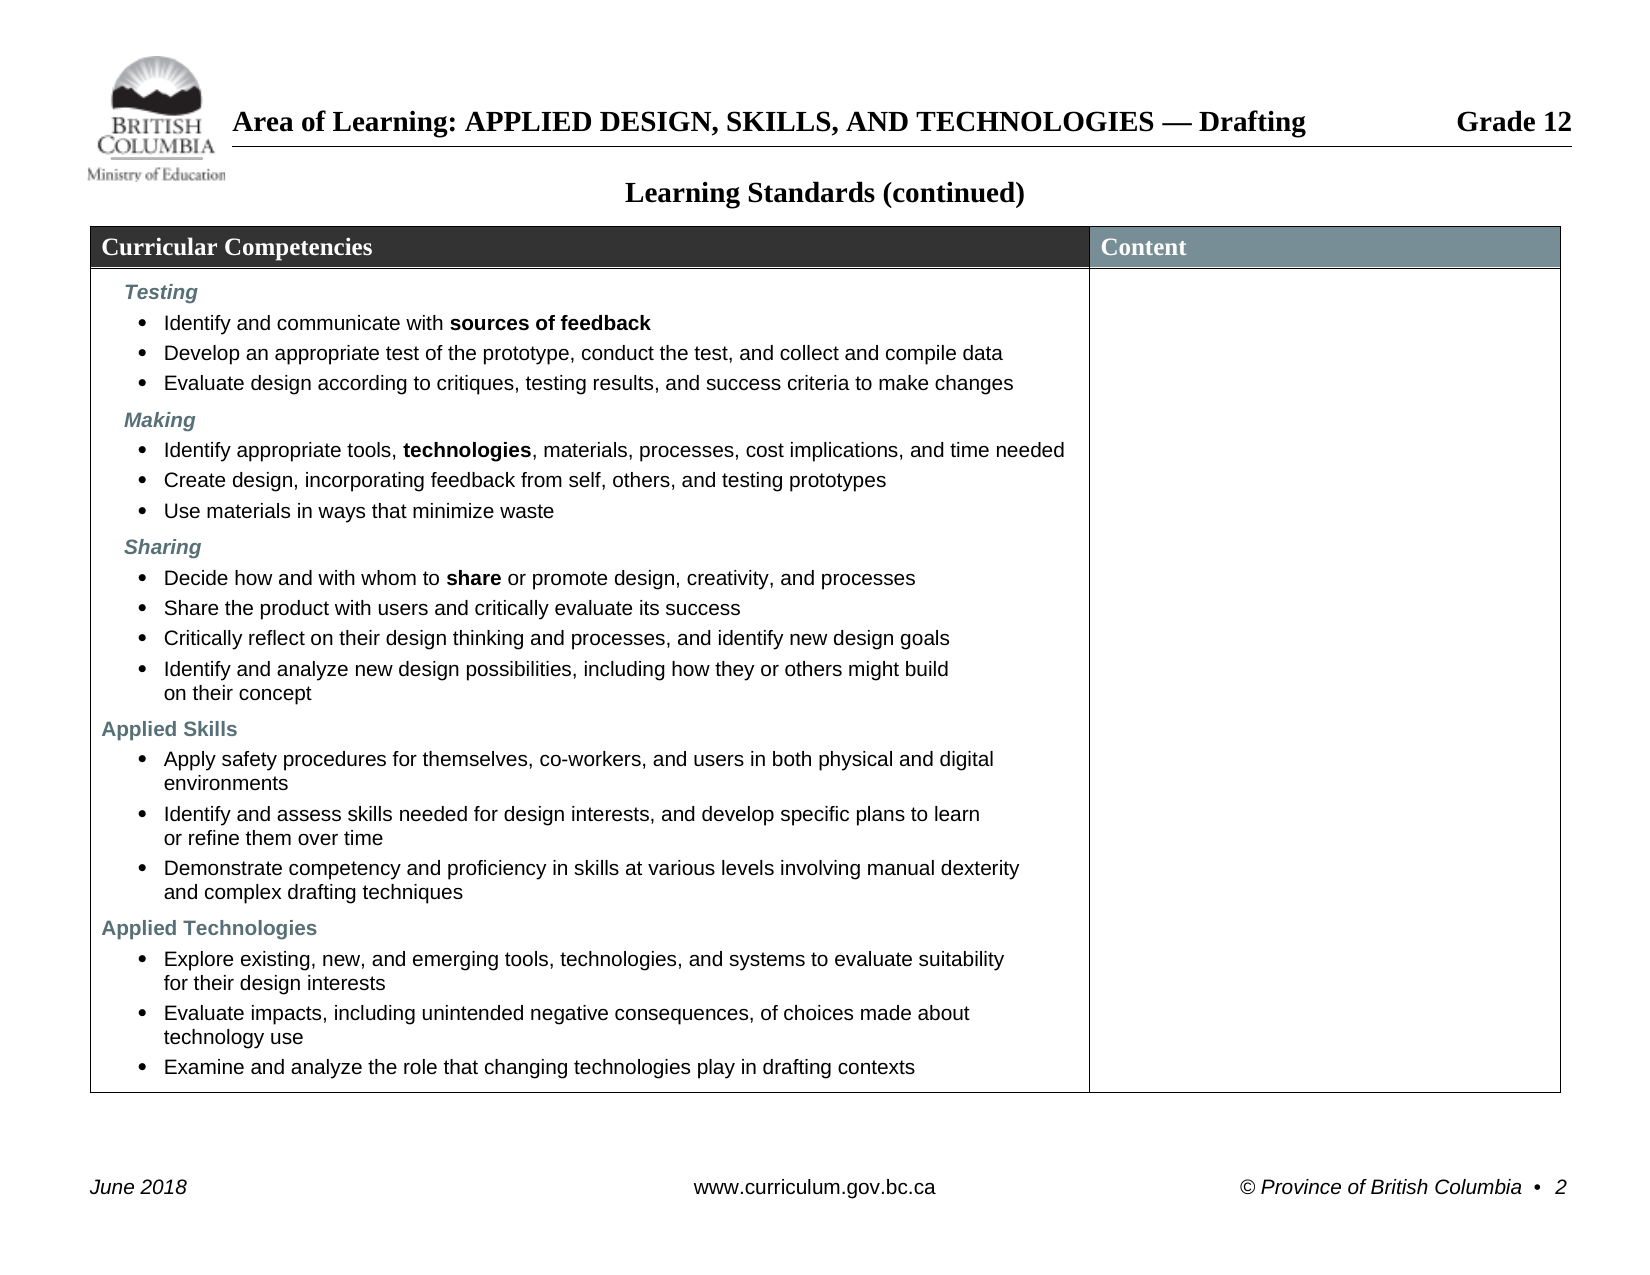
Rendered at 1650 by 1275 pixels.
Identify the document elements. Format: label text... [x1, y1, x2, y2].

table_header Curricular Competencies [91, 227, 1089, 267]
text Area of Learning: Applied Design, Skills, and Technologies — Drafting Grade 12 [232, 104, 1572, 146]
table_cell Testing Identify and communicate with sources of feedback Develop an appropriate test of the prototype, conduct the test, and collect and compile data Evaluate design according to critiques, testing results, and success criteria to make changes Making Identify appropriate tools, technologies, materials, processes, cost implications, and time needed Create design, incorporating feedback from self, others, and testing prototypes Use materials in ways that minimize waste Sharing Decide how and with whom to share or promote design, creativity, and processes Share the product with users and critically evaluate its success Critically reflect on their design thinking and processes, and identify new design goals Identify and analyze new design possibilities, including how they or others might build on their concept Applied Skills Apply safety procedures for themselves, co-workers, and users in both physical and digital environments Identify and assess skills needed for design interests, and develop specific plans to learn or refine them over time Demonstrate competency and proficiency in skills at various levels involving manual dexterity and complex drafting techniques Applied Technologies Explore existing, new, and emerging tools, technologies, and systems to evaluate suitability for their design interests Evaluate impacts, including unintended negative consequences, of choices made about technology use Examine and analyze the role that changing technologies play in drafting contexts [91, 269, 1089, 1091]
text Learning Standards (continued) [89, 175, 1560, 209]
table_header Content [1090, 227, 1560, 267]
table_cell [1090, 269, 1560, 1091]
